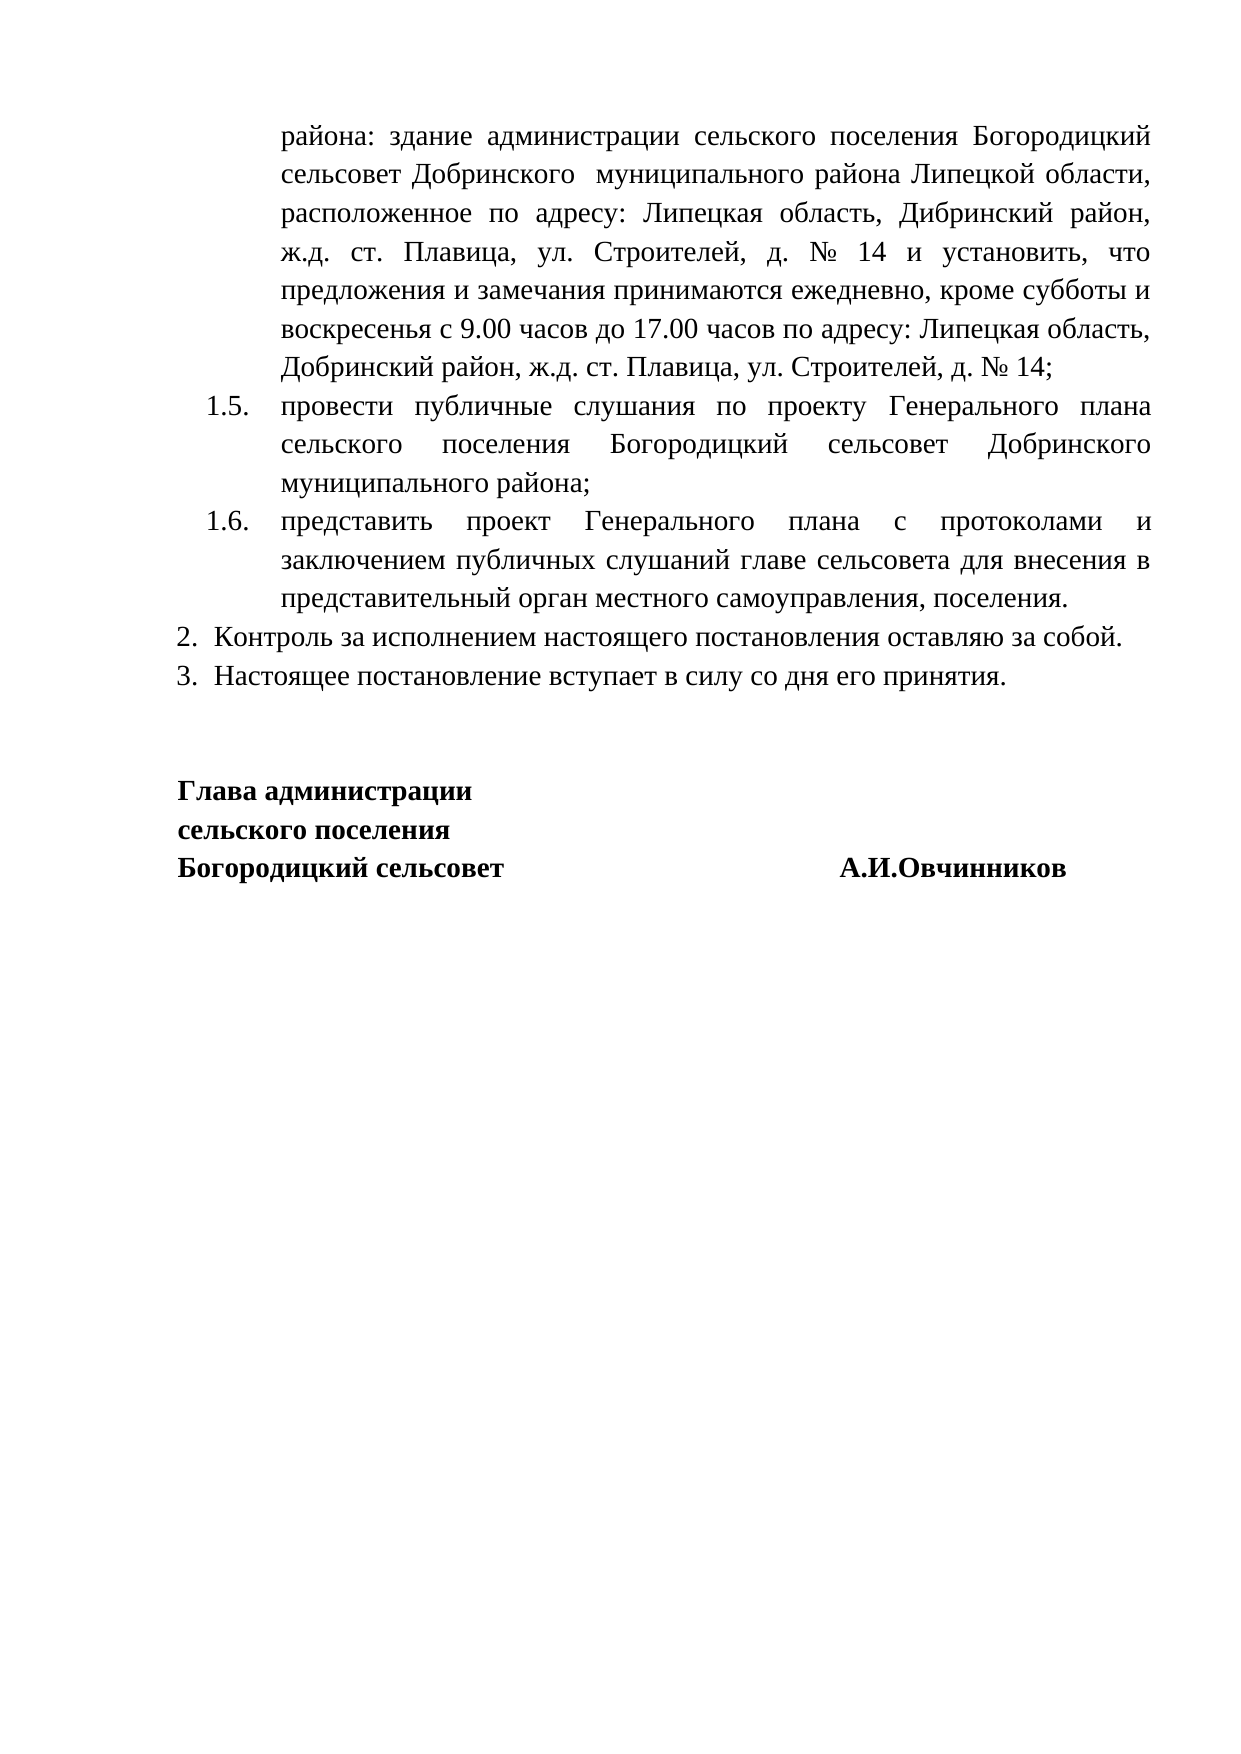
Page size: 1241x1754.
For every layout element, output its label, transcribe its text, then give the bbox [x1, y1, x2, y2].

text сельского поселения [177, 812, 1152, 845]
list провести публичные слушания по проекту Генерального плана сельского поселения Богородицкий сельсовет Добринского муниципального района; [206, 388, 1152, 498]
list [206, 118, 1152, 383]
list представить проект Генерального плана с протоколами и заключением публичных слушаний главе сельсовета для внесения в представительный орган местного самоуправления, поселения. [206, 503, 1152, 614]
list Контроль за исполнением настоящего постановления оставляю за собой. [176, 619, 1152, 653]
text Богородицкий сельсовет А.И.Овчинников [177, 850, 1152, 884]
list Настоящее постановление вступает в силу со дня его принятия. [176, 658, 1152, 691]
text Глава администрации [177, 773, 1152, 807]
